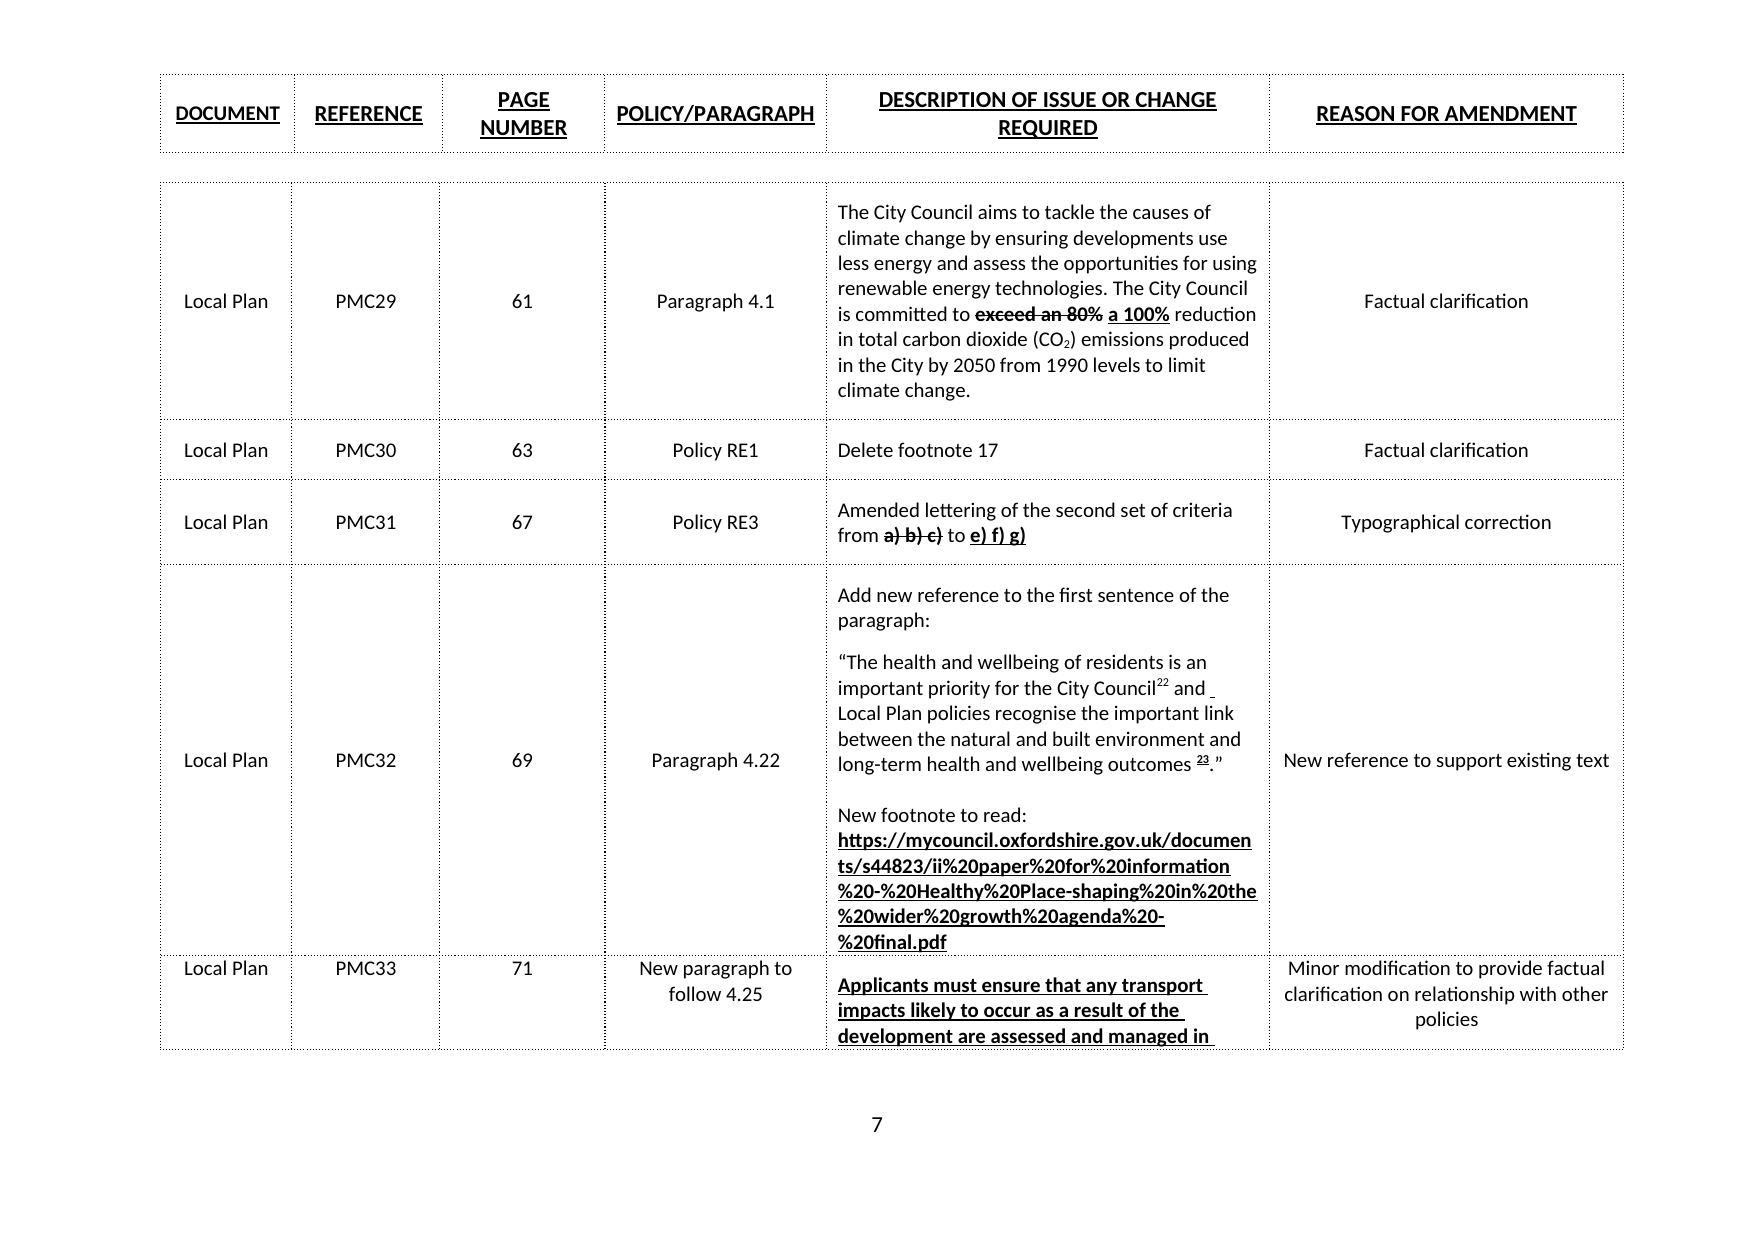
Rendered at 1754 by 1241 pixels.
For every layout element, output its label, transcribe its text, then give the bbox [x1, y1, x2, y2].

table_cell Local Plan [160, 182, 292, 419]
table_cell Local Plan [160, 419, 292, 479]
table_cell The City Council aims to tackle the causes of climate change by ensuring developments use less energy and assess the opportunities for using renewable energy technologies. The City Council is committed to exceed an 80% a 100% reduction in total carbon dioxide (CO2) emissions produced in the City by 2050 from 1990 levels to limit climate change. [826, 182, 1269, 419]
table_cell PMC32 [292, 564, 439, 954]
table_cell PMC33 [292, 955, 439, 1048]
table_cell Amended lettering of the second set of criteria from a) b) c) to e) f) g) [826, 479, 1269, 564]
table_cell Paragraph 4.1 [605, 182, 826, 419]
table_cell 67 [440, 479, 605, 564]
table_cell 61 [440, 182, 605, 419]
table_cell Factual clarification [1269, 182, 1624, 419]
table_cell Local Plan [160, 955, 292, 1048]
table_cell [1269, 955, 1624, 1048]
table_cell Policy RE3 [605, 479, 826, 564]
table_cell 71 [440, 955, 605, 1048]
table_cell Typographical correction [1269, 479, 1624, 564]
table_cell Add new reference to the first sentence of the paragraph: “The health and wellbeing of residents is an important priority for the City Council22 and Local Plan policies recognise the important link between the natural and built environment and long-term health and wellbeing outcomes 23.” New footnote to read: https://mycouncil.oxfordshire.gov.uk/documents/s44823/ii%20paper%20for%20information%20-%20Healthy%20Place-shaping%20in%20the%20wider%20growth%20agenda%20-%20final.pdf [826, 564, 1269, 954]
table_cell 63 [440, 419, 605, 479]
table_cell PMC31 [292, 479, 439, 564]
table_cell 69 [440, 564, 605, 954]
table_cell Factual clarification [1269, 419, 1624, 479]
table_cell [605, 955, 826, 1048]
table_cell PMC30 [292, 419, 439, 479]
table_cell PMC29 [292, 182, 439, 419]
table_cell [826, 955, 1269, 1048]
table_cell Delete footnote 17 [826, 419, 1269, 479]
table_cell Policy RE1 [605, 419, 826, 479]
table_cell Paragraph 4.22 [605, 564, 826, 954]
table_cell New reference to support existing text [1269, 564, 1624, 954]
table_cell Local Plan [160, 479, 292, 564]
table_cell Local Plan [160, 564, 292, 954]
